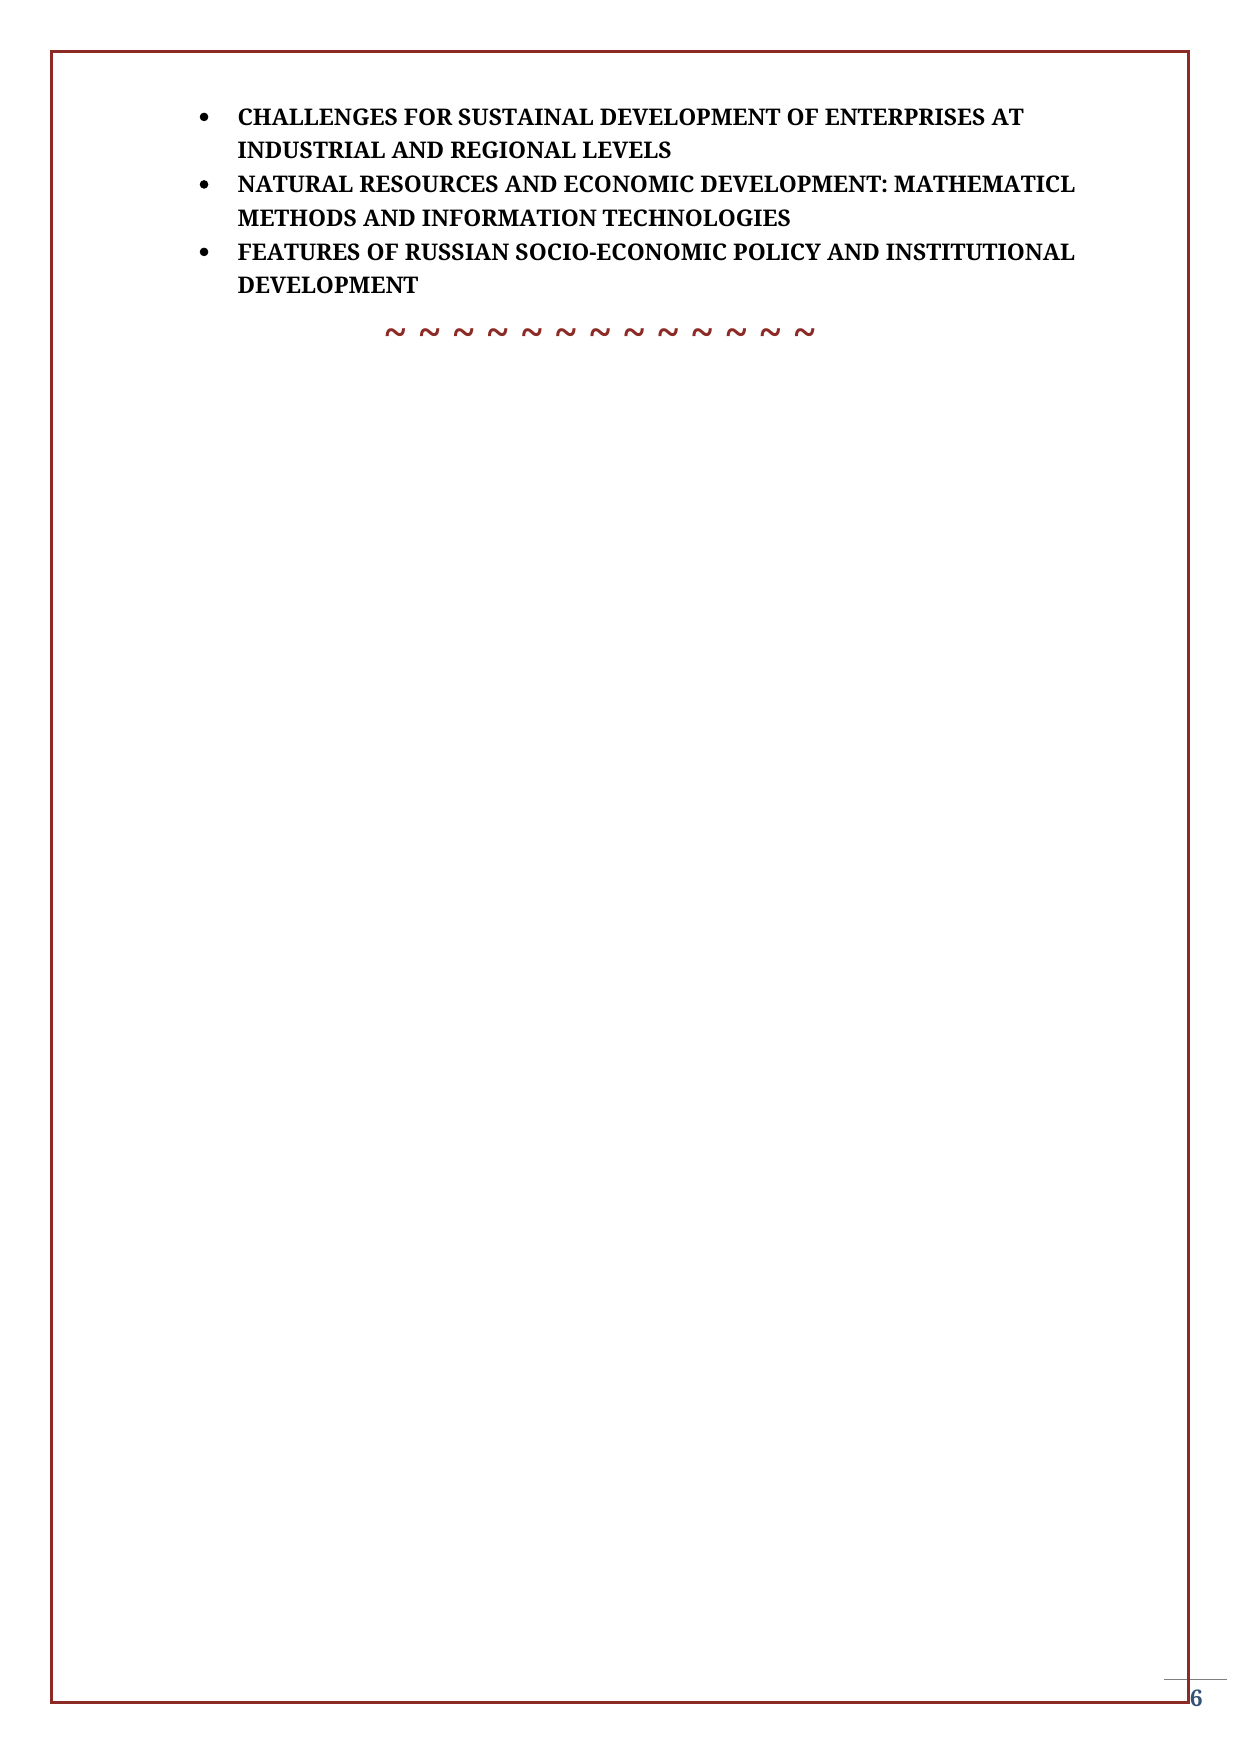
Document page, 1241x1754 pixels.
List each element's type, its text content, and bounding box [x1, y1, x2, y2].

list NATURAL RESOURCES AND ECONOMIC DEVELOPMENT: MATHEMATICL METHODS AND INFORMATION TECHNOLOGIES [200, 168, 1152, 233]
list ~ ~ ~ ~ ~ ~ ~ ~ ~ ~ ~ ~ ~ [311, 303, 1152, 360]
list FEATURES OF RUSSIAN SOCIO-ECONOMIC POLICY AND INSTITUTIONAL DEVELOPMENT [200, 235, 1152, 300]
list CHALLENGES FOR SUSTAINAL DEVELOPMENT OF ENTERPRISES AT INDUSTRIAL AND REGIONAL LEVELS [200, 100, 1152, 165]
